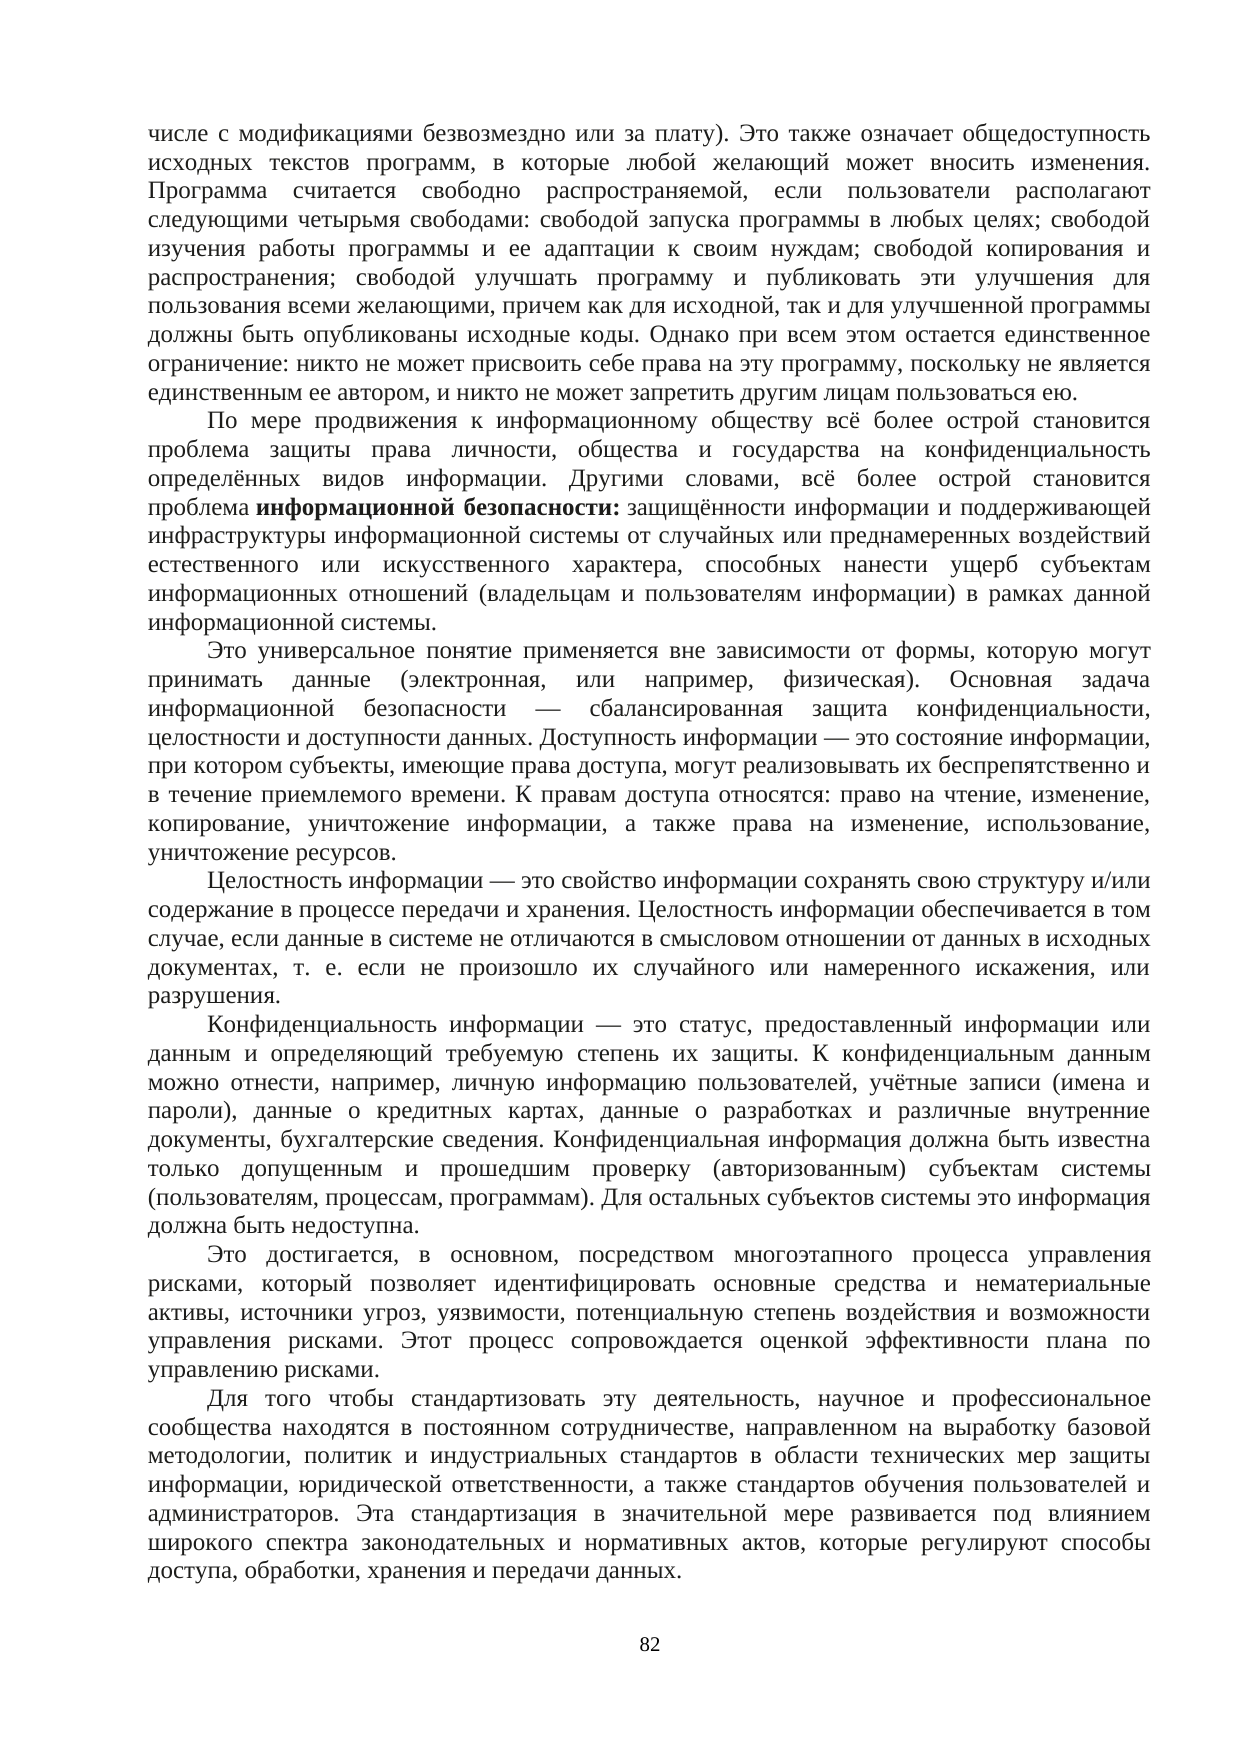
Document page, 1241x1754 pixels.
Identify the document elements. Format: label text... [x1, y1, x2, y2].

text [148, 118, 1152, 406]
text По мере продвижения к информационному обществу всё более острой становится проблема защиты права личности, общества и государства на конфиденциальность определённых видов информации. Другими словами, всё более острой становится проблема информационной безопасности: защищённости информации и поддерживающей инфраструктуры информационной системы от случайных или преднамеренных воздействий естественного или искусственного характера, способных нанести ущерб субъектам информационных отношений (владельцам и пользователям информации) в рамках данной информационной системы. [148, 406, 1152, 636]
text Для того чтобы стандартизовать эту деятельность, научное и профессиональное сообщества находятся в постоянном сотрудничестве, направленном на выработку базовой методологии, политик и индустриальных стандартов в области технических мер защиты информации, юридической ответственности, а также стандартов обучения пользователей и администраторов. Эта стандартизация в значительной мере развивается под влиянием широкого спектра законодательных и нормативных актов, которые регулируют способы доступа, обработки, хранения и передачи данных. [148, 1383, 1152, 1584]
text Это достигается, в основном, посредством многоэтапного процесса управления рисками, который позволяет идентифицировать основные средства и нематериальные активы, источники угроз, уязвимости, потенциальную степень воздействия и возможности управления рисками. Этот процесс сопровождается оценкой эффективности плана по управлению рисками. [148, 1239, 1152, 1383]
text Это универсальное понятие применяется вне зависимости от формы, которую могут принимать данные (электронная, или например, физическая). Основная задача информационной безопасности — сбалансированная защита конфиденциальности, целостности и доступности данных. Доступность информации — это состояние информации, при котором субъекты, имеющие права доступа, могут реализовывать их беспрепятственно и в течение приемлемого времени. К правам доступа относятся: право на чтение, изменение, копирование, уничтожение информации, а также права на изменение, использование, уничтожение ресурсов. [148, 636, 1152, 866]
text Конфиденциальность информации — это статус, предоставленный информации или данным и определяющий требуемую степень их защиты. К конфиденциальным данным можно отнести, например, личную информацию пользователей, учётные записи (имена и пароли), данные о кредитных картах, данные о разработках и различные внутренние документы, бухгалтерские сведения. Конфиденциальная информация должна быть известна только допущенным и прошедшим проверку (авторизованным) субъектам системы (пользователям, процессам, программам). Для остальных субъектов системы это информация должна быть недоступна. [148, 1009, 1152, 1239]
text Целостность информации — это свойство информации сохранять свою структуру и/или содержание в процессе передачи и хранения. Целостность информации обеспечивается в том случае, если данные в системе не отличаются в смысловом отношении от данных в исходных документах, т. е. если не произошло их случайного или намеренного искажения, или разрушения. [148, 866, 1152, 1009]
